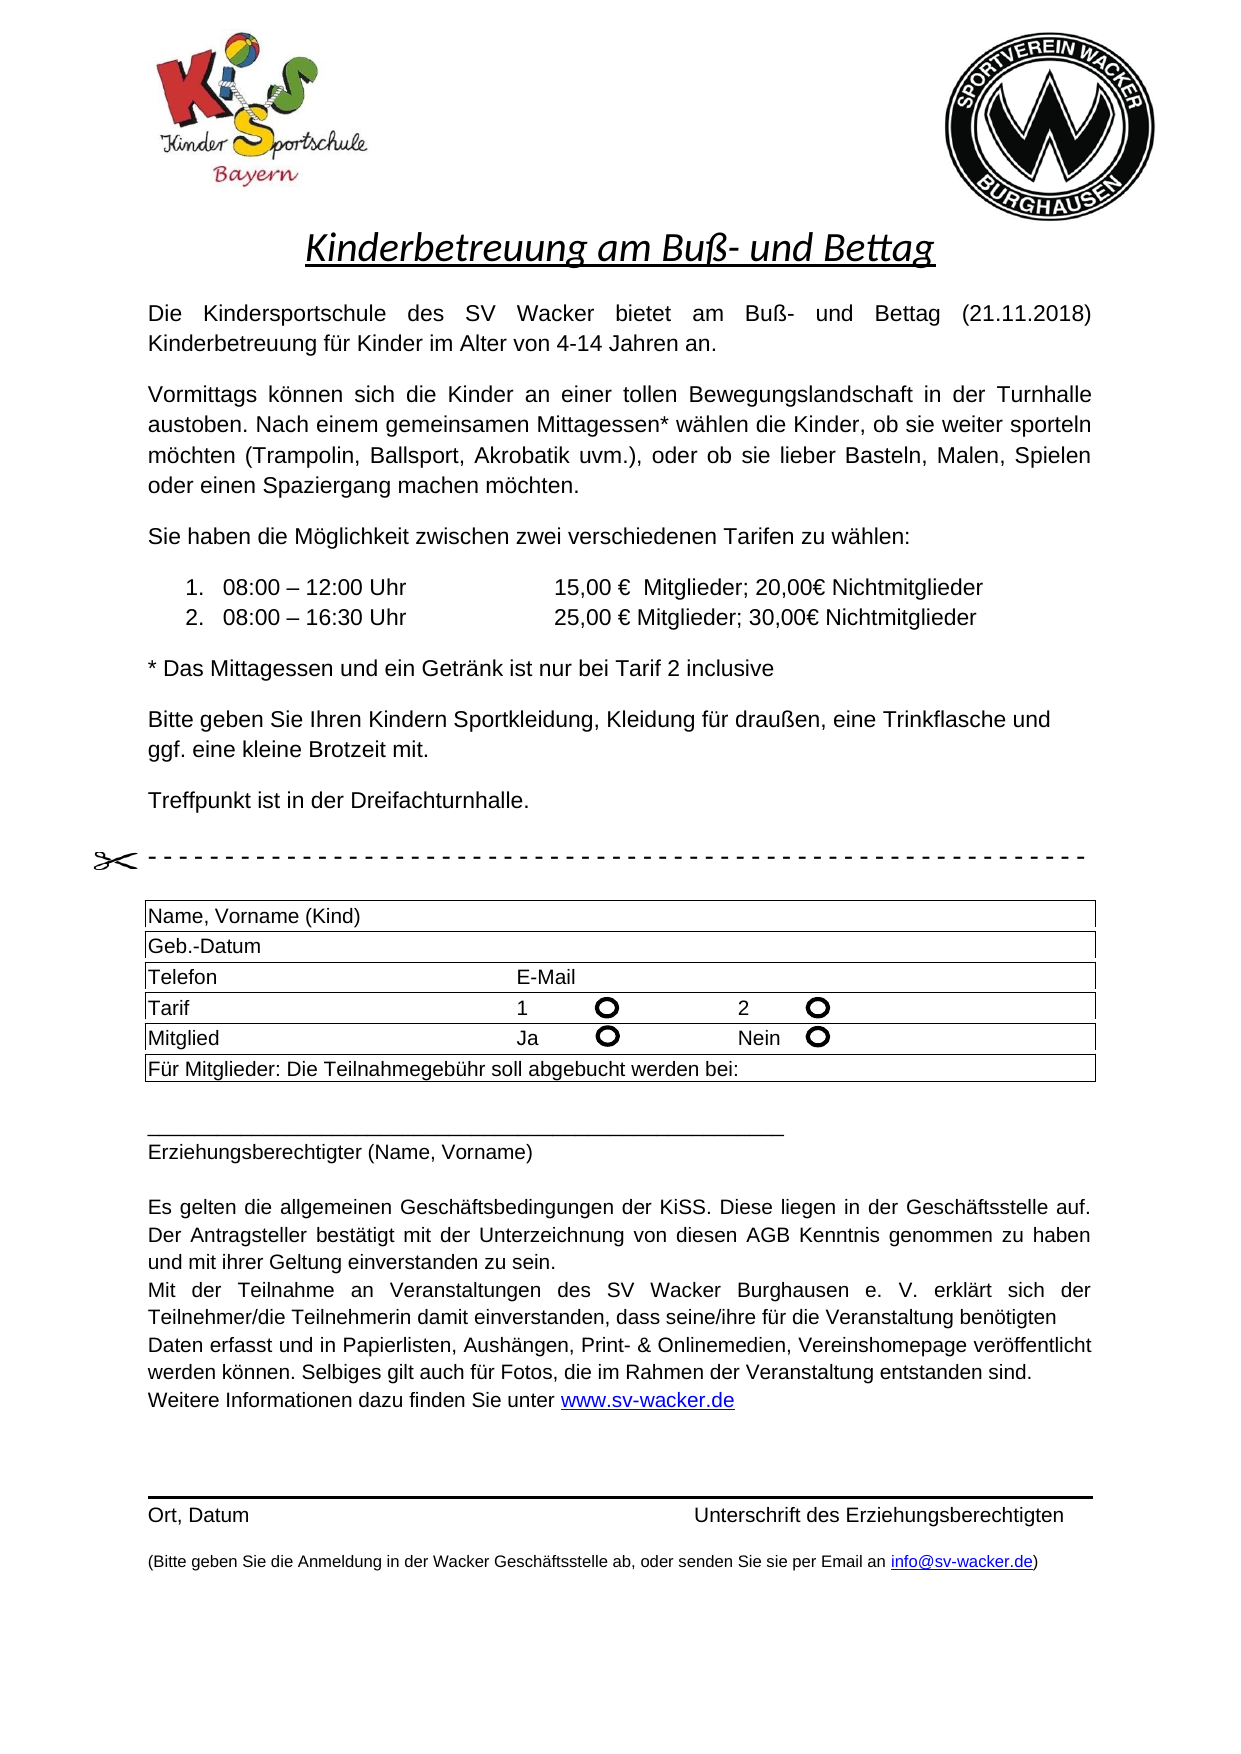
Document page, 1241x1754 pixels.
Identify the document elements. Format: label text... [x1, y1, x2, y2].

picture [93, 852, 138, 870]
text _______________________________________________________ [148, 1113, 1093, 1137]
text - - - - - - - - - - - - - - - - - - - - - - - - - - - - - - - - - - - - - - - - - - - - - - - - - - - - - - - - - - - - - [148, 838, 1093, 874]
list 08:00 – 12:00 Uhr 15,00 € Mitglieder; 20,00€ Nichtmitglieder [185, 574, 1093, 600]
text Erziehungsberechtigter (Name, Vorname) [148, 1140, 1093, 1164]
text Weitere Informationen dazu finden Sie unter www.sv-wacker.de [148, 1388, 1093, 1412]
picture [942, 30, 1157, 223]
text Telefon E-Mail [146, 963, 1095, 989]
text Kinderbetreuung am Buß- und Bettag [148, 221, 1093, 272]
picture [147, 29, 376, 196]
text (Bitte geben Sie die Anmeldung in der Wacker Geschäftsstelle ab, oder senden Sie sie per Email an info@sv-wacker.de) [148, 1552, 1093, 1571]
text Es gelten die allgemeinen Geschäftsbedingungen der KiSS. Diese liegen in der Geschäftsstelle auf. Der Antragsteller bestätigt mit der Unterzeichnung von diesen AGB Kenntnis genommen zu haben und mit ihrer Geltung einverstanden zu sein. [148, 1195, 1093, 1274]
text Sie haben die Möglichkeit zwischen zwei verschiedenen Tarifen zu wählen: [148, 523, 1093, 549]
text Tarif 1 2 [146, 993, 1095, 1019]
text Treffpunkt ist in der Dreifachturnhalle. [148, 787, 1093, 814]
text * Das Mittagessen und ein Getränk ist nur bei Tarif 2 inclusive [148, 655, 1093, 682]
list 08:00 – 16:30 Uhr 25,00 € Mitglieder; 30,00€ Nichtmitglieder [185, 604, 1093, 631]
text Bitte geben Sie Ihren Kindern Sportkleidung, Kleidung für draußen, eine Trinkflasche und ggf. eine kleine Brotzeit mit. [148, 706, 1093, 763]
text Mit der Teilnahme an Veranstaltungen des SV Wacker Burghausen e. V. erklärt sich der Teilnehmer/die Teilnehmerin damit einverstanden, dass seine/ihre für die Veranstaltung benötigten [148, 1278, 1093, 1329]
text Geb.-Datum [146, 932, 1095, 958]
text Die Kindersportschule des SV Wacker bietet am Buß- und Bettag (21.11.2018) Kinderbetreuung für Kinder im Alter von 4-14 Jahren an. [148, 300, 1093, 357]
text Vormittags können sich die Kinder an einer tollen Bewegungslandschaft in der Turnhalle austoben. Nach einem gemeinsamen Mittagessen* wählen die Kinder, ob sie weiter sporteln möchten (Trampolin, Ballsport, Akrobatik uvm.), oder ob sie lieber Basteln, Malen, Spielen oder einen Spaziergang machen möchten. [148, 381, 1093, 498]
text Ort, Datum Unterschrift des Erziehungsberechtigten [148, 1503, 1093, 1527]
text Für Mitglieder: Die Teilnahmegebühr soll abgebucht werden bei: [146, 1055, 1095, 1081]
text Name, Vorname (Kind) [146, 901, 1095, 927]
text Mitglied Ja Nein [146, 1024, 1095, 1050]
text Daten erfasst und in Papierlisten, Aushängen, Print- & Onlinemedien, Vereinshomepage veröffentlicht werden können. Selbiges gilt auch für Fotos, die im Rahmen der Veranstaltung entstanden sind. [148, 1333, 1093, 1384]
